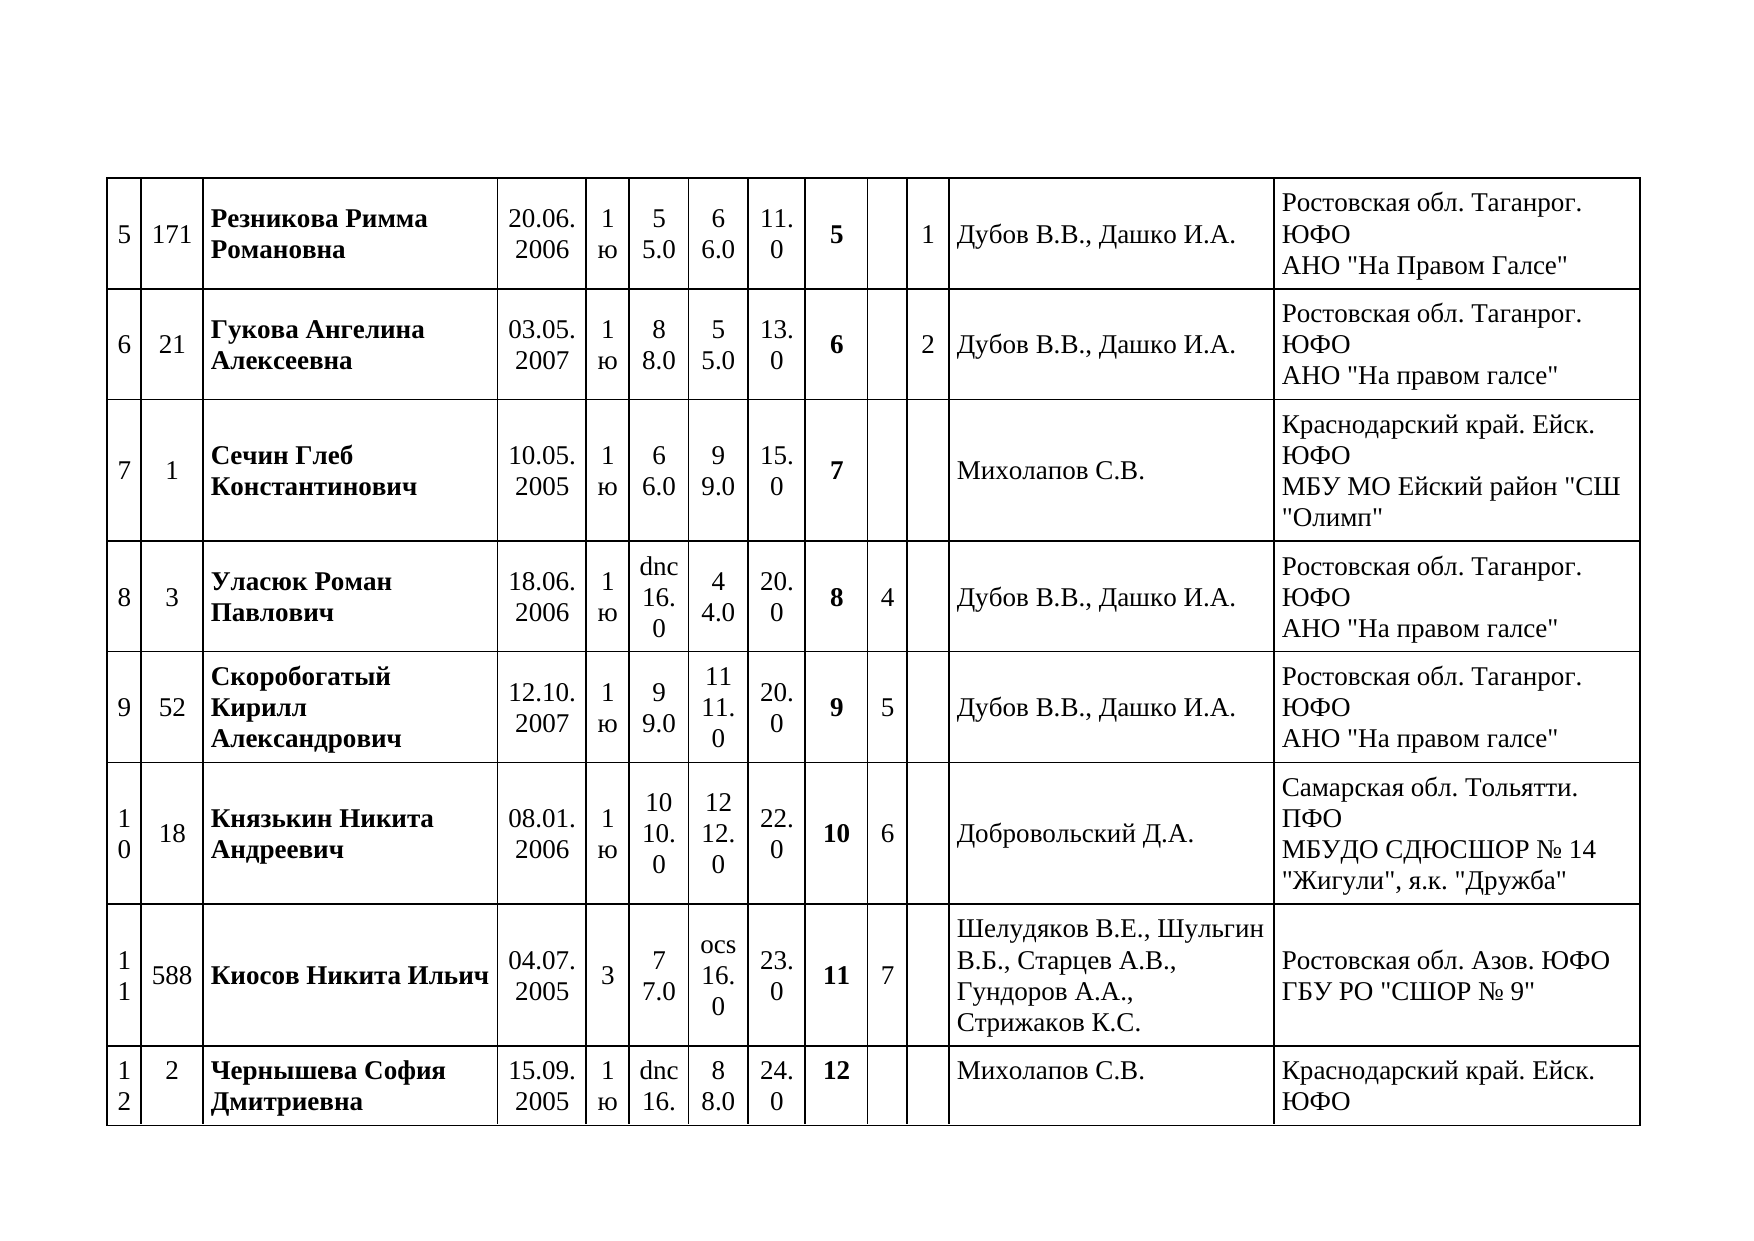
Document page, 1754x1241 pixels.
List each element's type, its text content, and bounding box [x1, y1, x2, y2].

table_cell 1ю [587, 400, 628, 540]
table_cell Добровольский Д.А. [950, 763, 1273, 903]
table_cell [1275, 1047, 1639, 1124]
table_cell 4 [868, 542, 906, 651]
table_cell 3 [587, 905, 628, 1045]
table_cell Михолапов С.В. [950, 400, 1273, 540]
table_cell 52 [142, 652, 202, 761]
table_cell 5 5.0 [630, 179, 688, 288]
table_cell 1 [142, 400, 202, 540]
table_cell Сечин Глеб Константинович [204, 400, 497, 540]
table_cell Самарская обл. Тольятти. ПФО МБУДО СДЮСШОР № 14 "Жигули", я.к. "Дружба" [1275, 763, 1639, 903]
table_cell 9 9.0 [689, 400, 747, 540]
table_cell [908, 652, 948, 761]
table_cell Михолапов С.В. [950, 1047, 1273, 1124]
table_cell Краснодарский край. Ейск. ЮФО МБУ МО Ейский район "СШ "Олимп" [1275, 400, 1639, 540]
table_cell 9 9.0 [630, 652, 688, 761]
table_cell 4 4.0 [689, 542, 747, 651]
table_cell 10 [108, 763, 140, 903]
table_cell Князькин Никита Андреевич [204, 763, 497, 903]
table_cell 3 [142, 542, 202, 651]
table_cell [868, 290, 906, 398]
table_cell 1ю [587, 1047, 628, 1124]
table_cell 12.10.2007 [498, 652, 585, 761]
table_cell dnc 16.0 [630, 542, 688, 651]
table_cell 21 [142, 290, 202, 398]
table_cell Ростовская обл. Азов. ЮФО ГБУ РО "СШОР № 9" [1275, 905, 1639, 1045]
table_cell Дубов В.В., Дашко И.А. [950, 542, 1273, 651]
table_cell 18.06.2006 [498, 542, 585, 651]
table_cell 2 [908, 290, 948, 398]
table_cell Гукова Ангелина Алексеевна [204, 290, 497, 398]
table_cell Дубов В.В., Дашко И.А. [950, 179, 1273, 288]
table_cell 1ю [587, 763, 628, 903]
table_cell 20.0 [749, 542, 804, 651]
table_cell Скоробогатый Кирилл Александрович [204, 652, 497, 761]
table_cell 5 [868, 652, 906, 761]
table_cell Дубов В.В., Дашко И.А. [950, 290, 1273, 398]
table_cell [1275, 290, 1639, 398]
table_cell [908, 763, 948, 903]
table_cell 6 [108, 290, 140, 398]
table_cell 8 8.0 [689, 1047, 747, 1124]
table_cell 7 [868, 905, 906, 1045]
table_cell 7 [806, 400, 867, 540]
table_cell 8 [108, 542, 140, 651]
table_cell 12 [108, 1047, 140, 1124]
table_cell 5 5.0 [689, 290, 747, 398]
table_cell 6 6.0 [630, 400, 688, 540]
table_cell Киосов Никита Ильич [204, 905, 497, 1045]
table_cell 8 [806, 542, 867, 651]
table_cell [908, 400, 948, 540]
table_cell 1ю [587, 652, 628, 761]
table_cell Шелудяков В.Е., Шульгин В.Б., Старцев А.В., Гундоров А.А., Стрижаков К.С. [950, 905, 1273, 1045]
table_cell 24.0 [749, 1047, 804, 1124]
table_cell [908, 1047, 948, 1124]
table_cell [868, 179, 906, 288]
table_cell Ростовская обл. Таганрог. ЮФО АНО "На правом галсе" [1275, 542, 1639, 651]
table_cell 171 [142, 179, 202, 288]
table_cell 588 [142, 905, 202, 1045]
table_cell Резникова Римма Романовна [204, 179, 497, 288]
table_cell 8 8.0 [630, 290, 688, 398]
table_cell 11 11.0 [689, 652, 747, 761]
table_cell [868, 400, 906, 540]
table_cell 6 6.0 [689, 179, 747, 288]
table_cell 23.0 [749, 905, 804, 1045]
table_cell [868, 1047, 906, 1124]
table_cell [204, 1047, 497, 1124]
table_cell 15.09.2005 [498, 1047, 585, 1124]
table_cell 6 [868, 763, 906, 903]
table_cell 10 [806, 763, 867, 903]
table_cell 13.0 [749, 290, 804, 398]
table_cell Ростовская обл. Таганрог. ЮФО АНО "На Правом Галсе" [1275, 179, 1639, 288]
table_cell 5 [806, 179, 867, 288]
table_cell 18 [142, 763, 202, 903]
table_cell 1ю [587, 290, 628, 398]
table_cell 9 [108, 652, 140, 761]
table_cell 1ю [587, 179, 628, 288]
table_cell 03.05.2007 [498, 290, 585, 398]
table_cell 11 [108, 905, 140, 1045]
table_cell 20.0 [749, 652, 804, 761]
table_cell [908, 905, 948, 1045]
table_cell 10.05.2005 [498, 400, 585, 540]
table_cell 7 [108, 400, 140, 540]
table_cell Дубов В.В., Дашко И.А. [950, 652, 1273, 761]
table_cell 1ю [587, 542, 628, 651]
table_cell 9 [806, 652, 867, 761]
table_cell 2 [142, 1047, 202, 1124]
table_cell 11.0 [749, 179, 804, 288]
table_cell Ростовская обл. Таганрог. ЮФО АНО "На правом галсе" [1275, 652, 1639, 761]
table_cell 10 10.0 [630, 763, 688, 903]
table_cell dnc 16.0 [630, 1047, 688, 1124]
table_cell Уласюк Роман Павлович [204, 542, 497, 651]
table_cell 6 [806, 290, 867, 398]
table_cell 22.0 [749, 763, 804, 903]
table_cell [908, 542, 948, 651]
table_cell 08.01.2006 [498, 763, 585, 903]
table_cell 20.06.2006 [498, 179, 585, 288]
table_cell 04.07.2005 [498, 905, 585, 1045]
table_cell 15.0 [749, 400, 804, 540]
table_cell 7 7.0 [630, 905, 688, 1045]
table_cell 11 [806, 905, 867, 1045]
table_cell 12 [806, 1047, 867, 1124]
table_cell ocs 16.0 [689, 905, 747, 1045]
table_cell 1 [908, 179, 948, 288]
table_cell 5 [108, 179, 140, 288]
table_cell 12 12.0 [689, 763, 747, 903]
